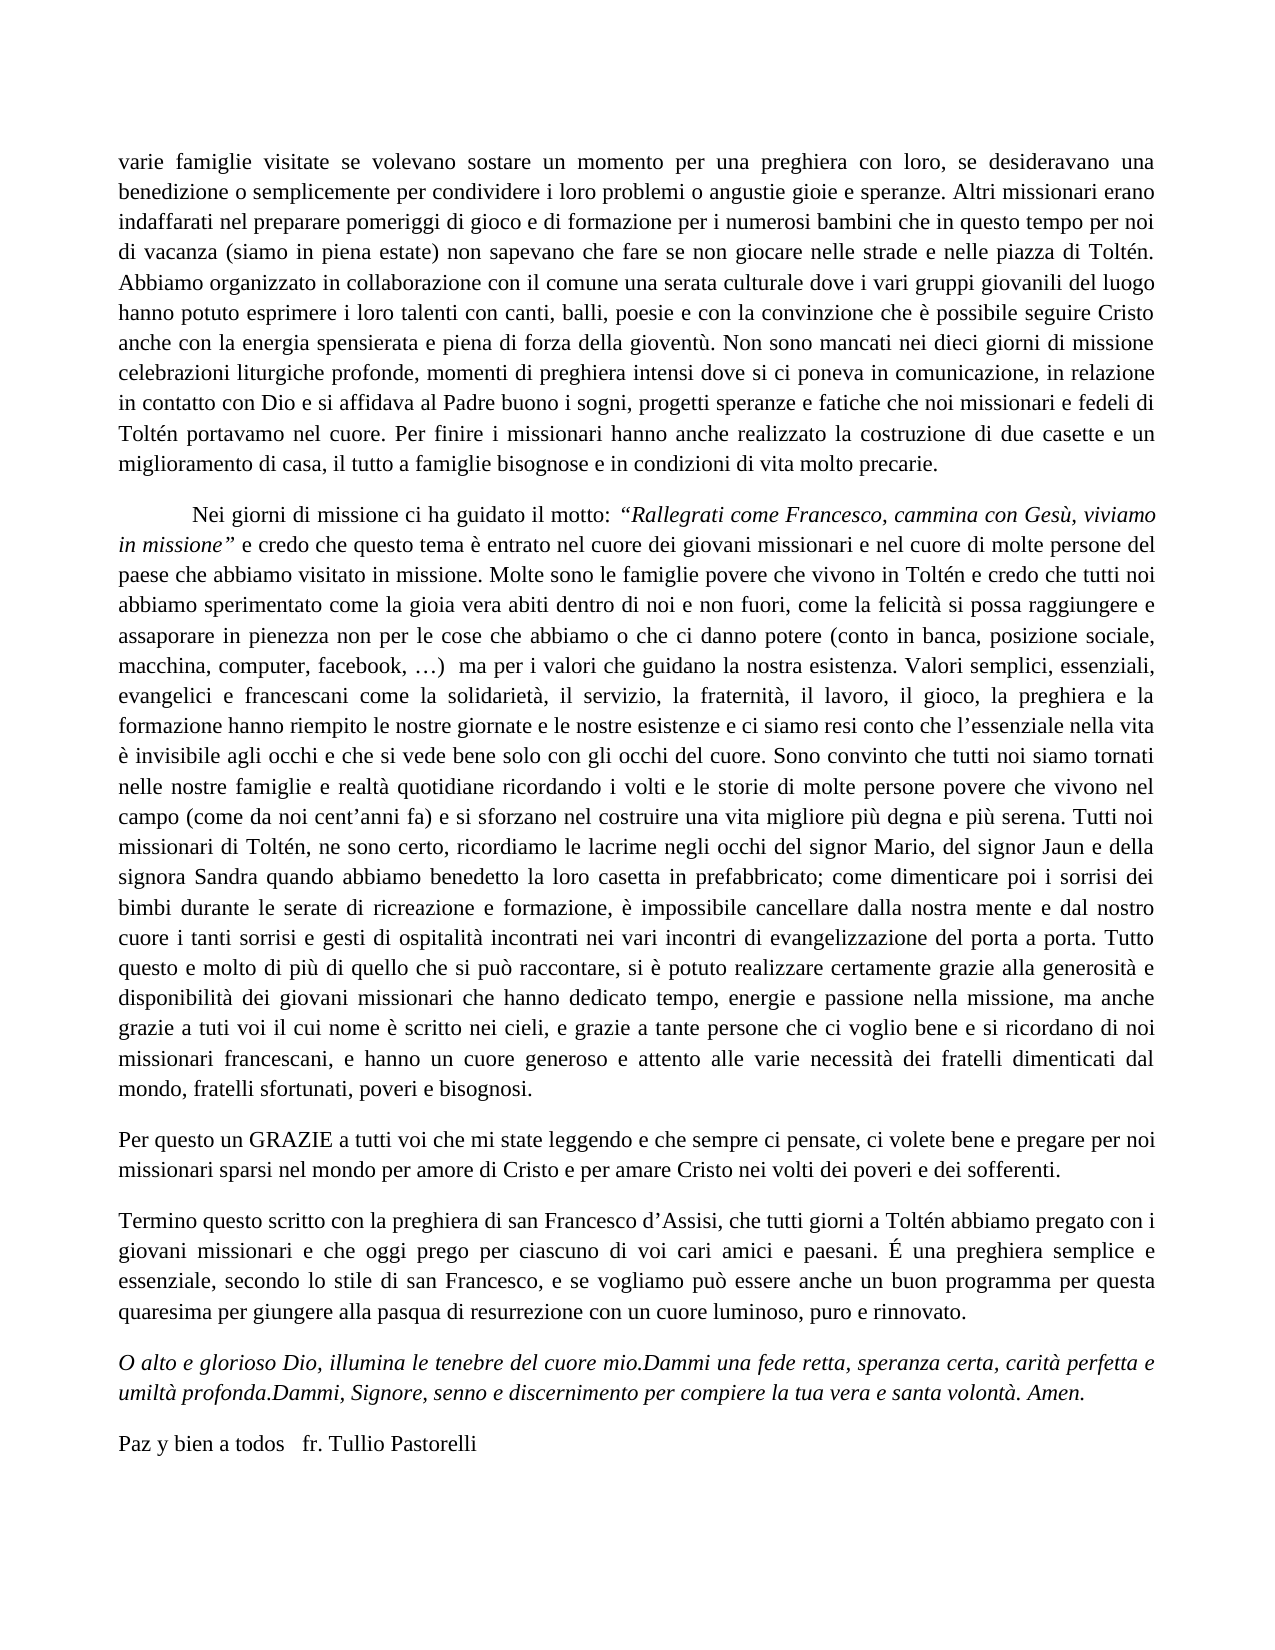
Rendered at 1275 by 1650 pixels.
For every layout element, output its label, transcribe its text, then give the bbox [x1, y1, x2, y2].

text O alto e glorioso Dio, illumina le tenebre del cuore mio.Dammi una fede retta, speranza certa, carità perfetta e umiltà profonda.Dammi, Signore, senno e discernimento per compiere la tua vera e santa volontà. Amen. [118, 1349, 1157, 1405]
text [118, 148, 1157, 476]
text Paz y bien a todos fr. Tullio Pastorelli [118, 1430, 1157, 1456]
text Termino questo scritto con la preghiera di san Francesco d’Assisi, che tutti giorni a Toltén abbiamo pregato con i giovani missionari e che oggi prego per ciascuno di voi cari amici e paesani. É una preghiera semplice e essenziale, secondo lo stile di san Francesco, e se vogliamo può essere anche un buon programma per questa quaresima per giungere alla pasqua di resurrezione con un cuore luminoso, puro e rinnovato. [118, 1207, 1157, 1324]
text Nei giorni di missione ci ha guidato il motto: “Rallegrati come Francesco, cammina con Gesù, viviamo in missione” e credo che questo tema è entrato nel cuore dei giovani missionari e nel cuore di molte persone del paese che abbiamo visitato in missione. Molte sono le famiglie povere che vivono in Toltén e credo che tutti noi abbiamo sperimentato come la gioia vera abiti dentro di noi e non fuori, come la felicità si possa raggiungere e assaporare in pienezza non per le cose che abbiamo o che ci danno potere (conto in banca, posizione sociale, macchina, computer, facebook, …) ma per i valori che guidano la nostra esistenza. Valori semplici, essenziali, evangelici e francescani come la solidarietà, il servizio, la fraternità, il lavoro, il gioco, la preghiera e la formazione hanno riempito le nostre giornate e le nostre esistenze e ci siamo resi conto che l’essenziale nella vita è invisibile agli occhi e che si vede bene solo con gli occhi del cuore. Sono convinto che tutti noi siamo tornati nelle nostre famiglie e realtà quotidiane ricordando i volti e le storie di molte persone povere che vivono nel campo (come da noi cent’anni fa) e si sforzano nel costruire una vita migliore più degna e più serena. Tutti noi missionari di Toltén, ne sono certo, ricordiamo le lacrime negli occhi del signor Mario, del signor Jaun e della signora Sandra quando abbiamo benedetto la loro casetta in prefabbricato; come dimenticare poi i sorrisi dei bimbi durante le serate di ricreazione e formazione, è impossibile cancellare dalla nostra mente e dal nostro cuore i tanti sorrisi e gesti di ospitalità incontrati nei vari incontri di evangelizzazione del porta a porta. Tutto questo e molto di più di quello che si può raccontare, si è potuto realizzare certamente grazie alla generosità e disponibilità dei giovani missionari che hanno dedicato tempo, energie e passione nella missione, ma anche grazie a tuti voi il cui nome è scritto nei cieli, e grazie a tante persone che ci voglio bene e si ricordano di noi missionari francescani, e hanno un cuore generoso e attento alle varie necessità dei fratelli dimenticati dal mondo, fratelli sfortunati, poveri e bisognosi. [118, 501, 1157, 1101]
text Per questo un GRAZIE a tutti voi che mi state leggendo e che sempre ci pensate, ci volete bene e pregare per noi missionari sparsi nel mondo per amore di Cristo e per amare Cristo nei volti dei poveri e dei sofferenti. [118, 1126, 1157, 1182]
